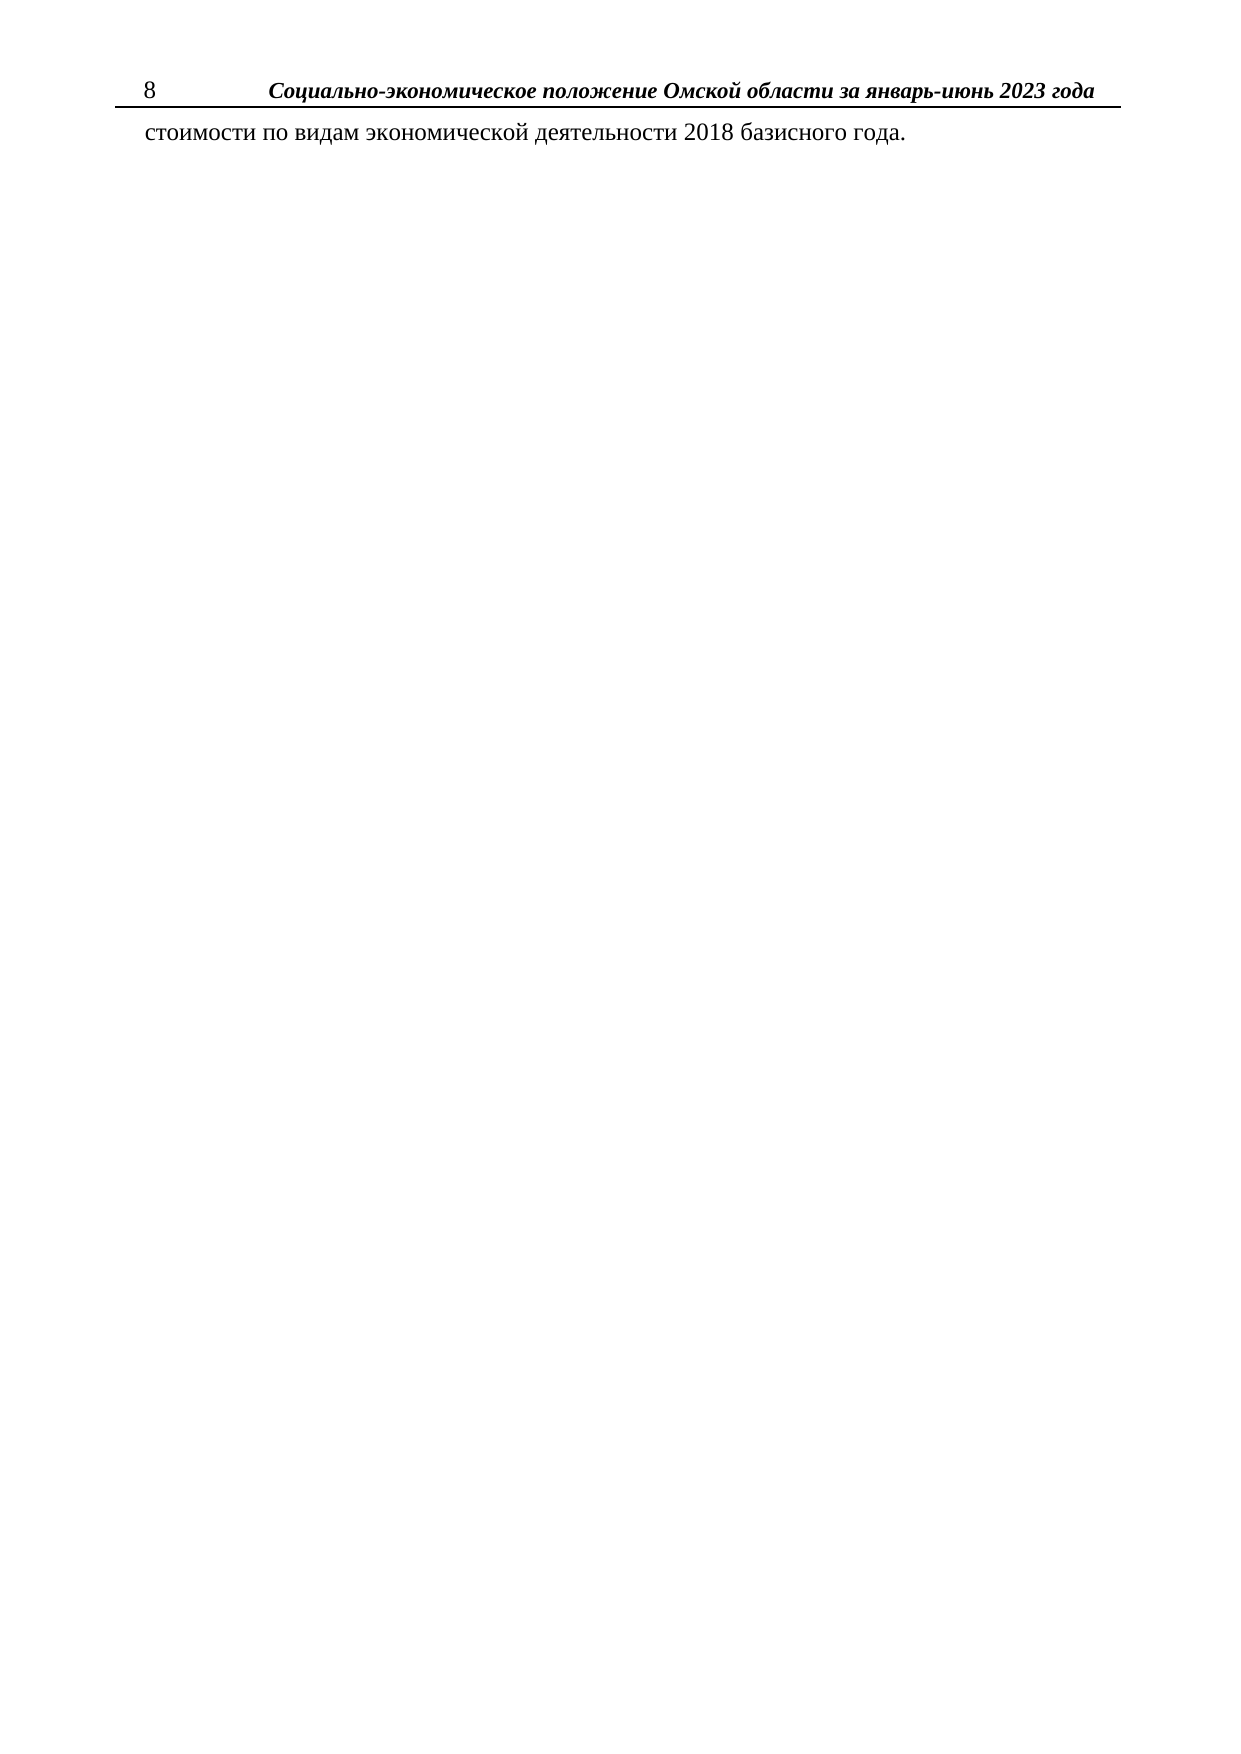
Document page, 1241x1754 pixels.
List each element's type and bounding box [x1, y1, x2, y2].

table_cell [133, 118, 1105, 146]
